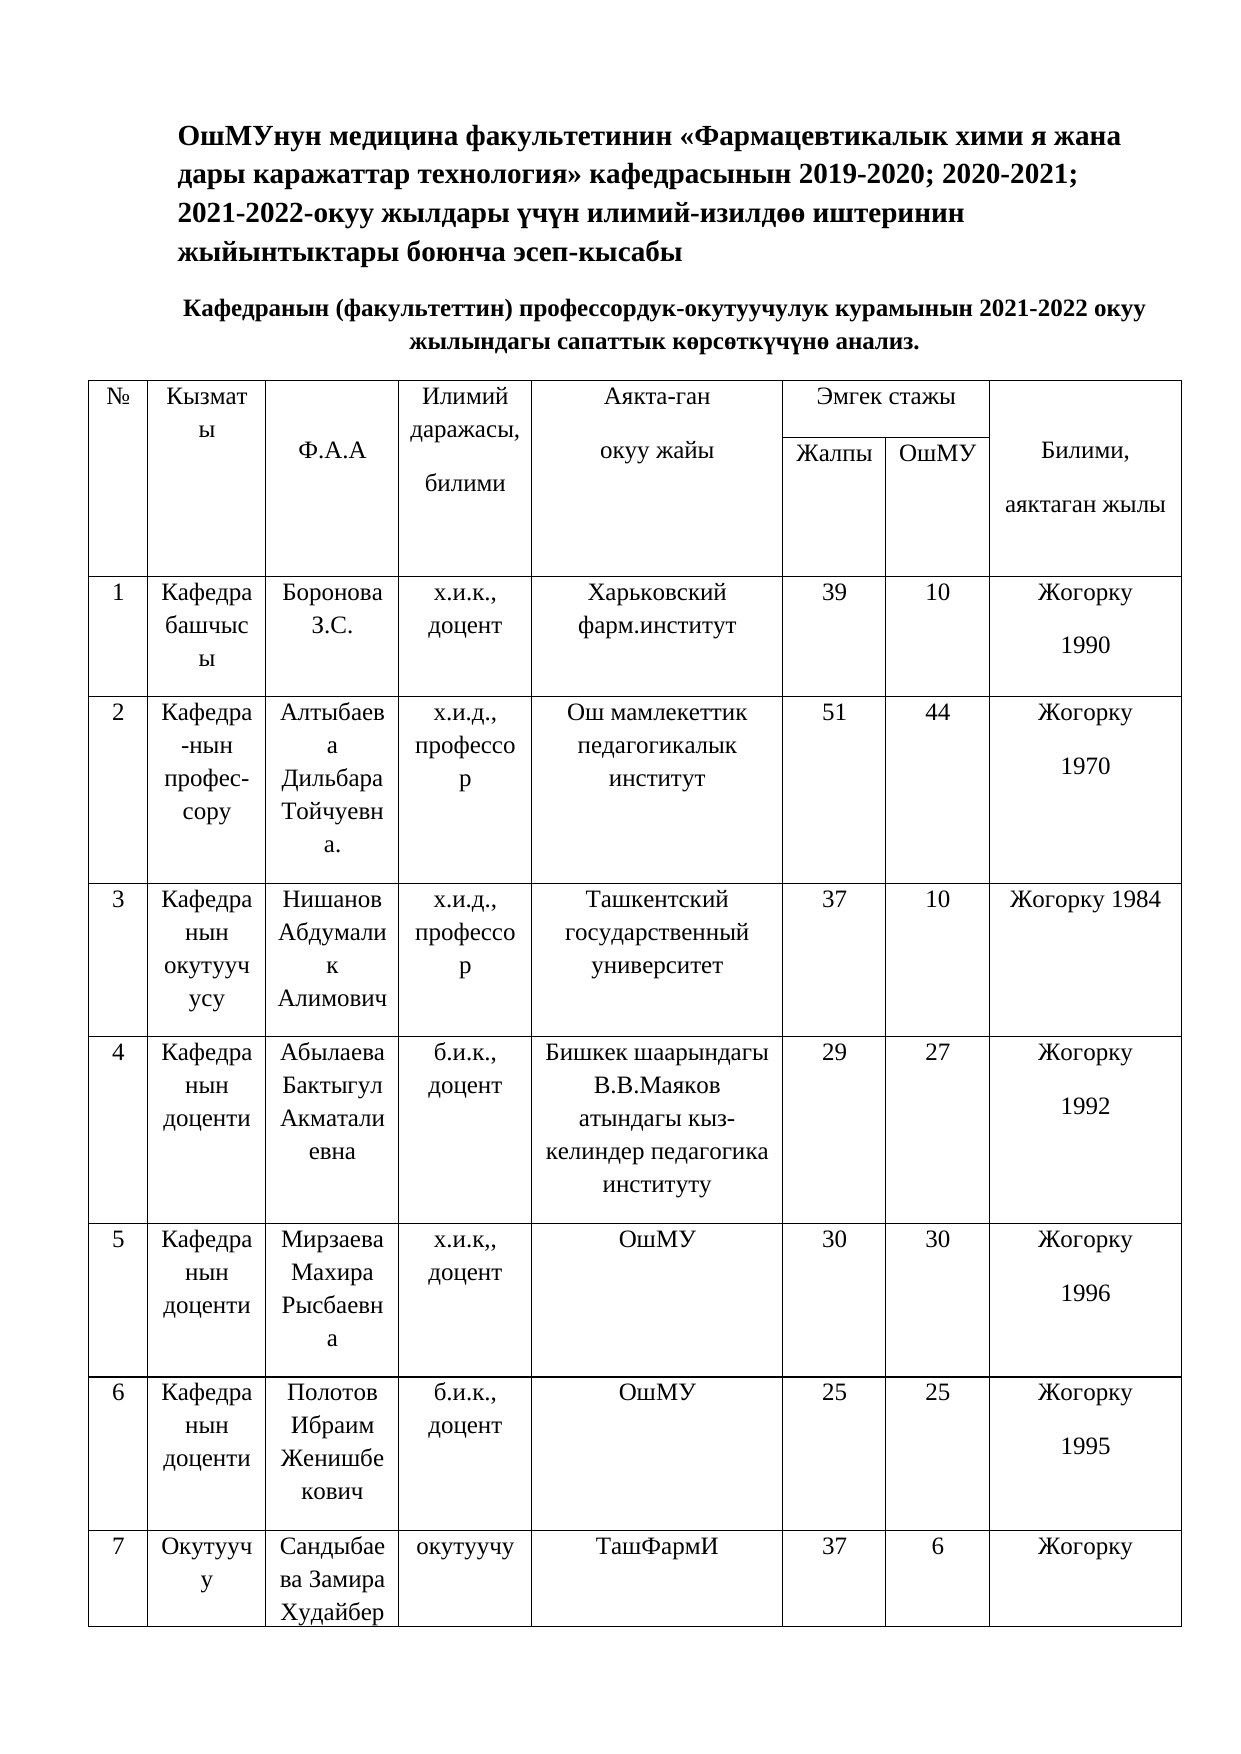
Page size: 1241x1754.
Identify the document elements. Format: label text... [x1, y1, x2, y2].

table_cell 44 [886, 697, 989, 883]
table_cell Кафедранын окутуучусу [148, 884, 265, 1036]
table_cell Мирзаева Махира Рысбаевна [266, 1224, 398, 1376]
table_cell 27 [886, 1037, 989, 1223]
table_cell Полотов Ибраим Женишбекович [266, 1378, 398, 1530]
table_cell Ош мамлекеттик педагогикалык институт [532, 697, 782, 883]
table_cell х.и.д., профессор [399, 884, 531, 1036]
table_cell Жогорку 1992 [990, 1037, 1181, 1223]
table_cell 2 [89, 697, 147, 883]
table_cell б.и.к., доцент [399, 1037, 531, 1223]
table_cell б.и.к., доцент [399, 1378, 531, 1530]
table_cell ТашФармИ [532, 1531, 782, 1626]
table_header Эмгек стажы [783, 381, 989, 437]
table_cell 3 [89, 884, 147, 1036]
table_cell 25 [783, 1378, 885, 1530]
table_cell Жогорку 1984 [990, 884, 1181, 1036]
table_header Илимий даражасы, билими [399, 381, 531, 576]
table_cell х.и.к., доцент [399, 577, 531, 696]
table_cell Жалпы [783, 438, 885, 576]
table_cell 4 [89, 1037, 147, 1223]
table_cell 37 [783, 1531, 885, 1626]
table_cell ОшМУ [532, 1378, 782, 1530]
table_cell Харьковский фарм.институт [532, 577, 782, 696]
table_cell Алтыбаева Дильбара Тойчуевна. [266, 697, 398, 883]
table_cell х.и.к,, доцент [399, 1224, 531, 1376]
table_cell 29 [783, 1037, 885, 1223]
table_cell 10 [886, 884, 989, 1036]
table_cell Кафедра башчысы [148, 577, 265, 696]
table_cell х.и.д., профессор [399, 697, 531, 883]
table_cell ОшМУ [886, 438, 989, 576]
text ОшМУнун медицина факультетинин «Фармацевтикалык хими я жана дары каражаттар технология» кафедрасынын 2019-2020; 2020-2021; 2021-2022-окуу жылдары үчүн илимий-изилдөө иштеринин жыйынтыктары боюнча эсеп-кысабы [177, 118, 1152, 267]
table_cell Боронова З.С. [266, 577, 398, 696]
table_header № [89, 381, 147, 576]
table_header Ф.А.А [266, 381, 398, 576]
table_cell 1 [89, 577, 147, 696]
table_cell Ташкентский государственный университет [532, 884, 782, 1036]
table_cell 25 [886, 1378, 989, 1530]
table_cell 37 [783, 884, 885, 1036]
table_cell 30 [886, 1224, 989, 1376]
table_cell 10 [886, 577, 989, 696]
table_cell 51 [783, 697, 885, 883]
table_cell Жогорку 1990 [990, 577, 1181, 696]
table_cell Кафедранын доценти [148, 1037, 265, 1223]
table_cell Жогорку 1990 [990, 1531, 1181, 1626]
table_cell окутуучу [399, 1531, 531, 1626]
table_cell ОшМУ [532, 1224, 782, 1376]
table_cell 6 [89, 1378, 147, 1530]
table_cell Бишкек шаарындагы В.В.Маяков атындагы кыз-келиндер педагогика институту [532, 1037, 782, 1223]
table_cell Жогорку 1970 [990, 697, 1181, 883]
table_cell 5 [89, 1224, 147, 1376]
table_header Билими, аяктаган жылы [990, 381, 1181, 576]
table_cell Кафедранын доценти [148, 1378, 265, 1530]
table_header Аякта-ган окуу жайы [532, 381, 782, 576]
table_cell Нишанов Абдумалик Алимович [266, 884, 398, 1036]
text Кафедранын (факультеттин) профессордук-окутуучулук курамынын 2021-2022 окуу жылындагы сапаттык көрсөткүчүнө анализ. [177, 293, 1152, 355]
table_cell Кафедранын доценти [148, 1224, 265, 1376]
table_header Кызматы [148, 381, 265, 576]
table_cell Жогорку 1996 [990, 1224, 1181, 1376]
table_cell Абылаева Бактыгул Акматалиевна [266, 1037, 398, 1223]
table_cell Жогорку 1995 [990, 1378, 1181, 1530]
table_cell Окутуучу [148, 1531, 265, 1626]
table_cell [266, 1531, 398, 1626]
table_cell 39 [783, 577, 885, 696]
table_cell Кафедра-нын профес-сору [148, 697, 265, 883]
table_cell 30 [783, 1224, 885, 1376]
table_cell 6 [886, 1531, 989, 1626]
table_cell 7 [89, 1531, 147, 1626]
